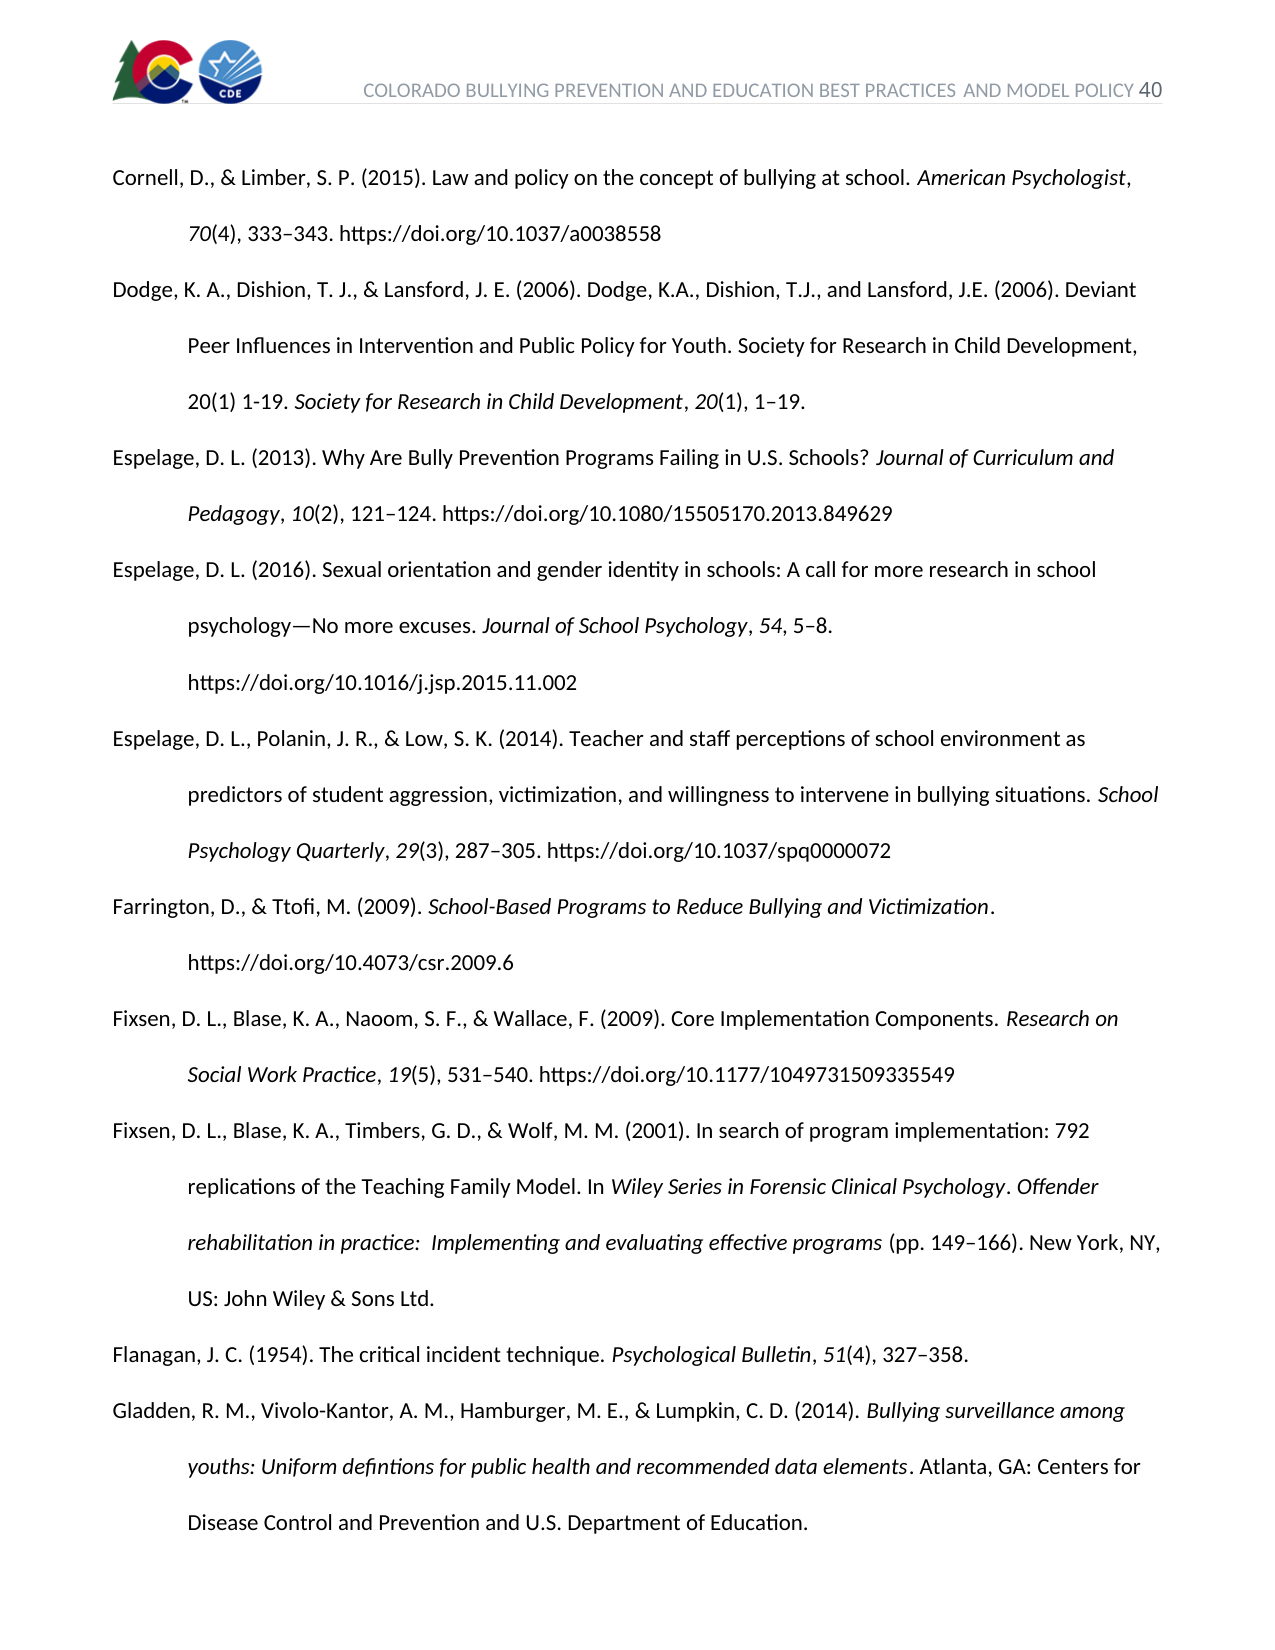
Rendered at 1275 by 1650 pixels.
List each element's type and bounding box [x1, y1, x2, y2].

picture [112, 40, 271, 104]
